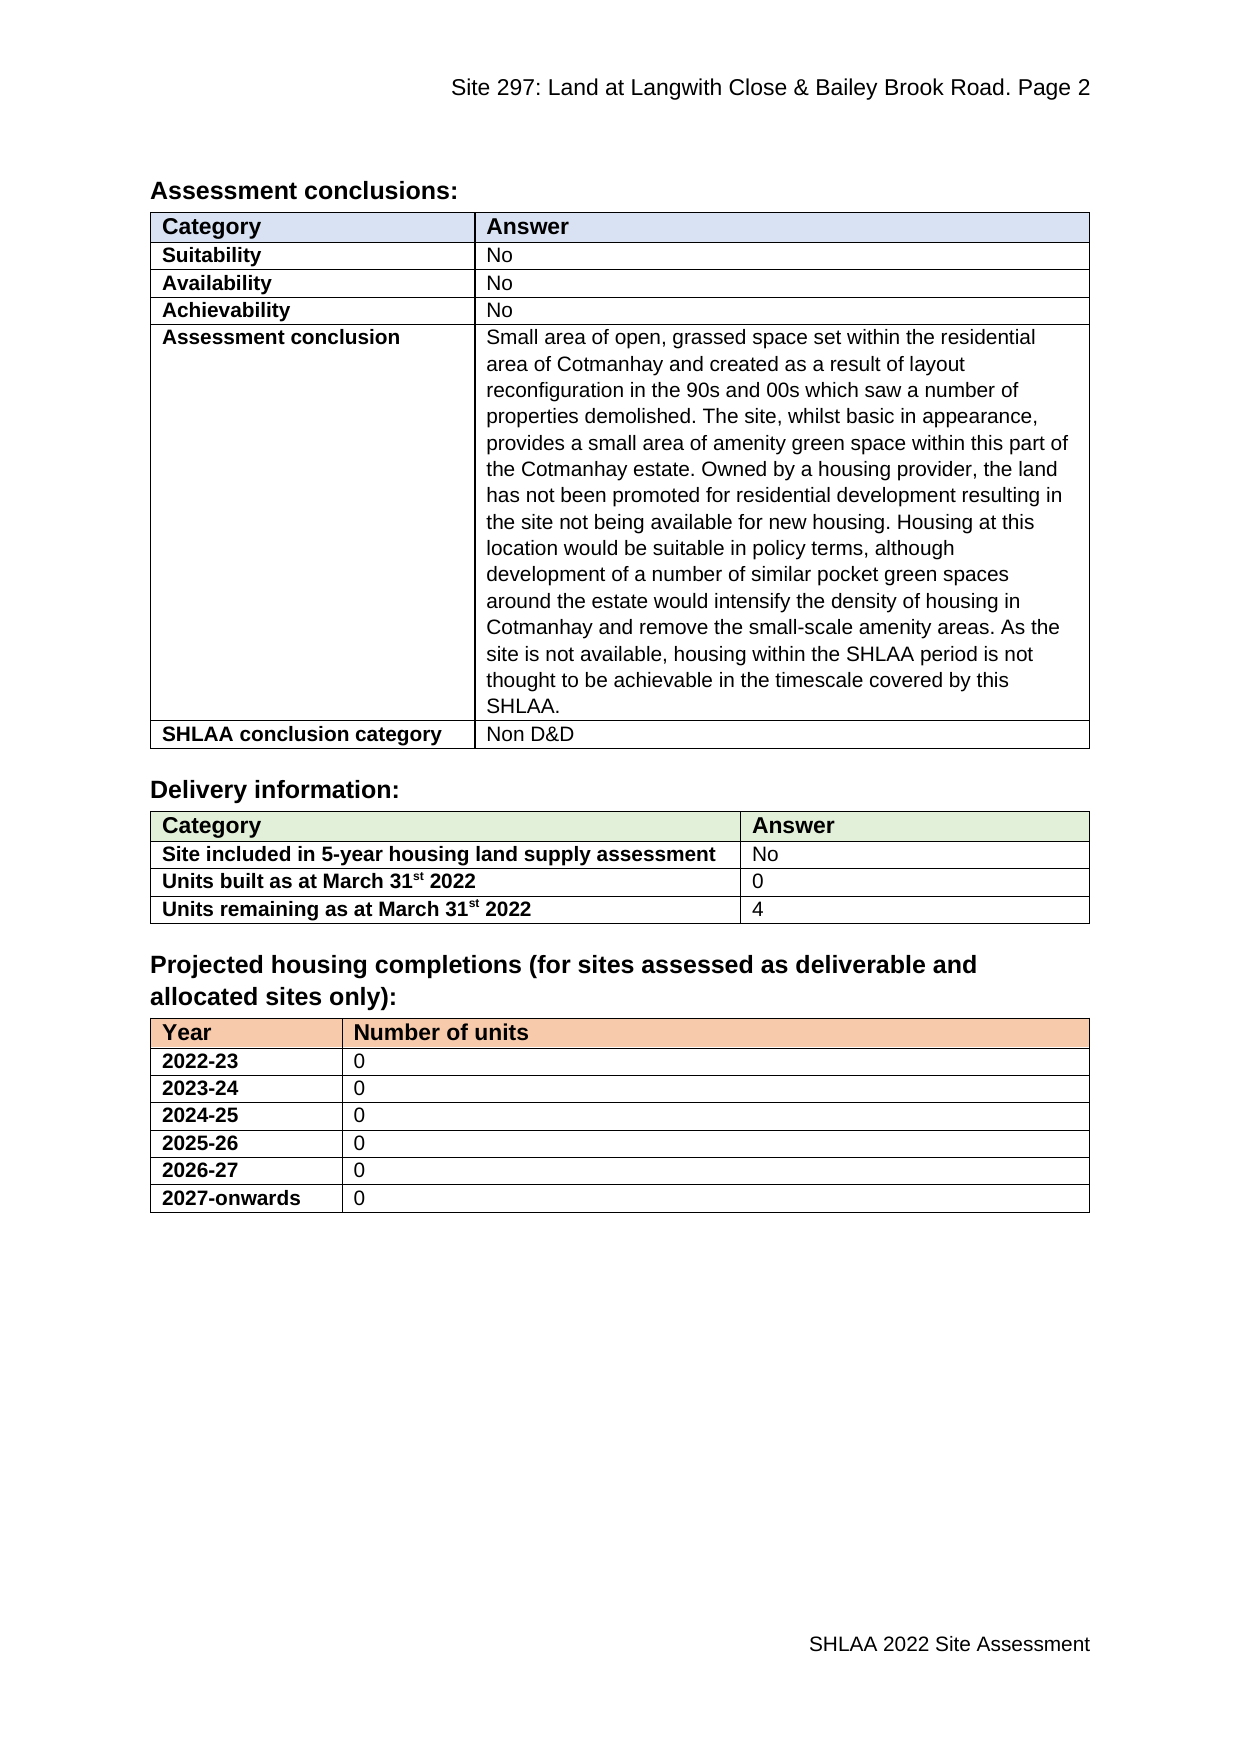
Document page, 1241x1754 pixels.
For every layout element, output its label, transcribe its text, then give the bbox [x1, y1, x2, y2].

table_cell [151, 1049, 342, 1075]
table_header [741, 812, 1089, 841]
subtitle Assessment conclusions: [150, 176, 1090, 205]
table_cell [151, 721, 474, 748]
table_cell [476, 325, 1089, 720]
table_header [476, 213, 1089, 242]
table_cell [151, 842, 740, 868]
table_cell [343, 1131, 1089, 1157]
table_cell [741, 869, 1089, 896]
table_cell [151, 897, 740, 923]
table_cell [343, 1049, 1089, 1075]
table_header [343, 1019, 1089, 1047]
subtitle Delivery information: [150, 775, 1090, 804]
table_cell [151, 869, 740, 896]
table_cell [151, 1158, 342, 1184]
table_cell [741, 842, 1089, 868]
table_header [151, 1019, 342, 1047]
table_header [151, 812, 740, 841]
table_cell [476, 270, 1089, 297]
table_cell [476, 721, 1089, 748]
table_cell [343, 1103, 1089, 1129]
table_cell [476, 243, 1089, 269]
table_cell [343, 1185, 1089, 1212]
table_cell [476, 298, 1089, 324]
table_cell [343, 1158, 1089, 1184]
subtitle Projected housing completions (for sites assessed as deliverable and allocated sites only): [150, 950, 1090, 1011]
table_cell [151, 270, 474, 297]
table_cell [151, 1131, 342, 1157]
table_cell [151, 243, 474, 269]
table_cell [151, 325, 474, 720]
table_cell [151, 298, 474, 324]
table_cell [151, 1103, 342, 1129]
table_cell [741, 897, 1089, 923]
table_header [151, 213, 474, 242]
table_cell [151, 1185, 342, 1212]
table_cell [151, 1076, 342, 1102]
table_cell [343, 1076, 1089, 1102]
